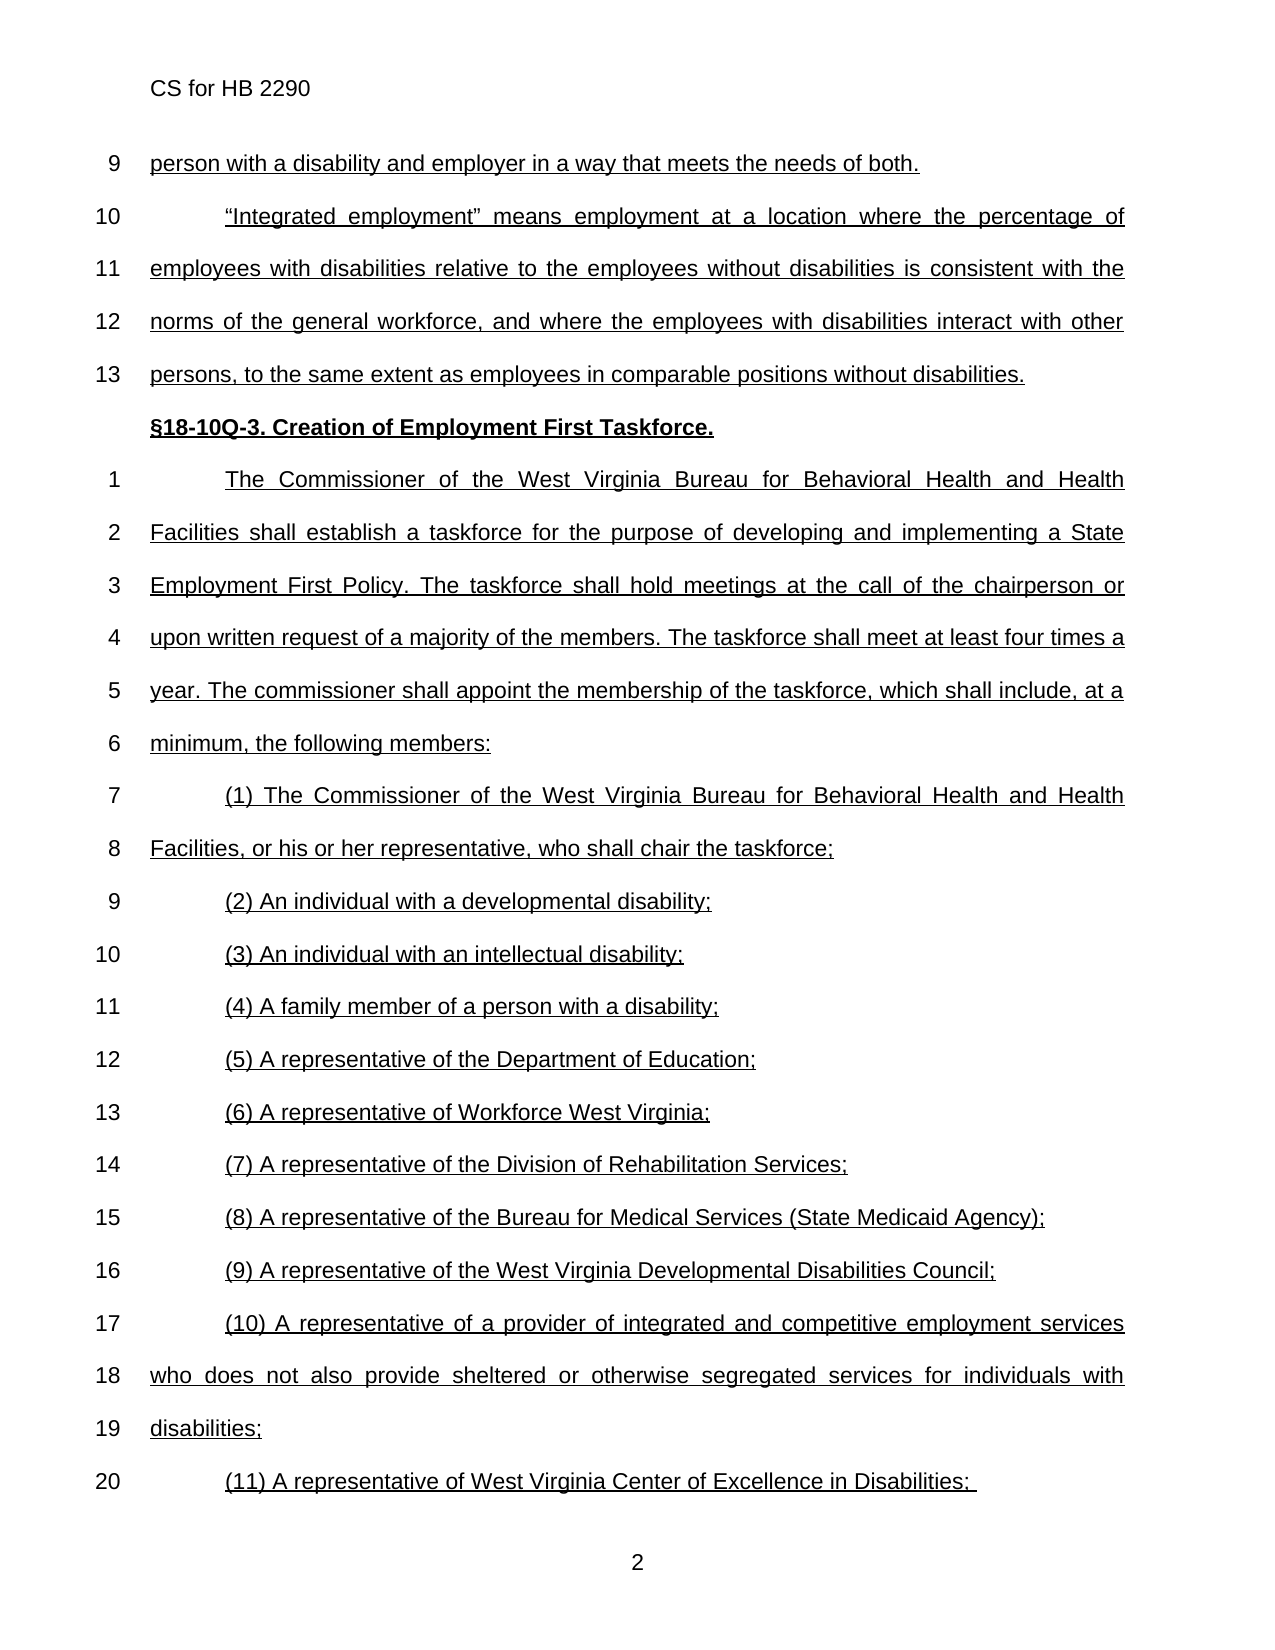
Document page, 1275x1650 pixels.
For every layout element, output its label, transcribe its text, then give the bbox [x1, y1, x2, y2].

text (10) A representative of a provider of integrated and competitive employment services who does not also provide sheltered or otherwise segregated services for individuals with disabilities; [150, 1309, 1125, 1385]
text The Commissioner of the West Virginia Bureau for Behavioral Health and Health Facilities shall establish a taskforce for the purpose of developing and implementing a State Employment First Policy. The taskforce shall hold meetings at the call of the chairperson or upon written request of a majority of the members. The taskforce shall meet at least four times a year. The commissioner shall appoint the membership of the taskforce, which shall include, at a minimum, the following members: [150, 466, 1125, 542]
text (11) A representative of West Virginia Center of Excellence in Disabilities; [150, 1468, 1125, 1494]
text (3) An individual with an intellectual disability; [150, 941, 1125, 967]
text (7) A representative of the Division of Rehabilitation Services; [150, 1151, 1125, 1178]
text (6) A representative of Workforce West Virginia; [150, 1099, 1125, 1125]
text (9) A representative of the West Virginia Developmental Disabilities Council; [150, 1257, 1125, 1283]
text (10) A representative of a provider of integrated and competitive employment services who does not also provide sheltered or otherwise segregated services for individuals with disabilities; [150, 1386, 1125, 1441]
text (5) A representative of the Department of Education; [150, 1046, 1125, 1072]
text (1) The Commissioner of the West Virginia Bureau for Behavioral Health and Health Facilities, or his or her representative, who shall chair the taskforce; [150, 782, 1125, 862]
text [150, 150, 1125, 176]
text (8) A representative of the Bureau for Medical Services (State Medicaid Agency); [150, 1204, 1125, 1231]
text “Integrated employment” means employment at a location where the percentage of employees with disabilities relative to the employees without disabilities is consistent with the norms of the general workforce, and where the employees with disabilities interact with other persons, to the same extent as employees in comparable positions without disabilities. [150, 279, 1125, 387]
text (2) An individual with a developmental disability; [150, 888, 1125, 914]
text §18-10Q-3. Creation of Employment First Taskforce. [150, 413, 1125, 440]
text “Integrated employment” means employment at a location where the percentage of employees with disabilities relative to the employees without disabilities is consistent with the norms of the general workforce, and where the employees with disabilities interact with other persons, to the same extent as employees in comparable positions without disabilities. [150, 203, 1125, 278]
text The Commissioner of the West Virginia Bureau for Behavioral Health and Health Facilities shall establish a taskforce for the purpose of developing and implementing a State Employment First Policy. The taskforce shall hold meetings at the call of the chairperson or upon written request of a majority of the members. The taskforce shall meet at least four times a year. The commissioner shall appoint the membership of the taskforce, which shall include, at a minimum, the following members: [150, 596, 1125, 647]
text The Commissioner of the West Virginia Bureau for Behavioral Health and Health Facilities shall establish a taskforce for the purpose of developing and implementing a State Employment First Policy. The taskforce shall hold meetings at the call of the chairperson or upon written request of a majority of the members. The taskforce shall meet at least four times a year. The commissioner shall appoint the membership of the taskforce, which shall include, at a minimum, the following members: [150, 648, 1125, 756]
text The Commissioner of the West Virginia Bureau for Behavioral Health and Health Facilities shall establish a taskforce for the purpose of developing and implementing a State Employment First Policy. The taskforce shall hold meetings at the call of the chairperson or upon written request of a majority of the members. The taskforce shall meet at least four times a year. The commissioner shall appoint the membership of the taskforce, which shall include, at a minimum, the following members: [150, 543, 1125, 594]
text (4) A family member of a person with a disability; [150, 993, 1125, 1020]
